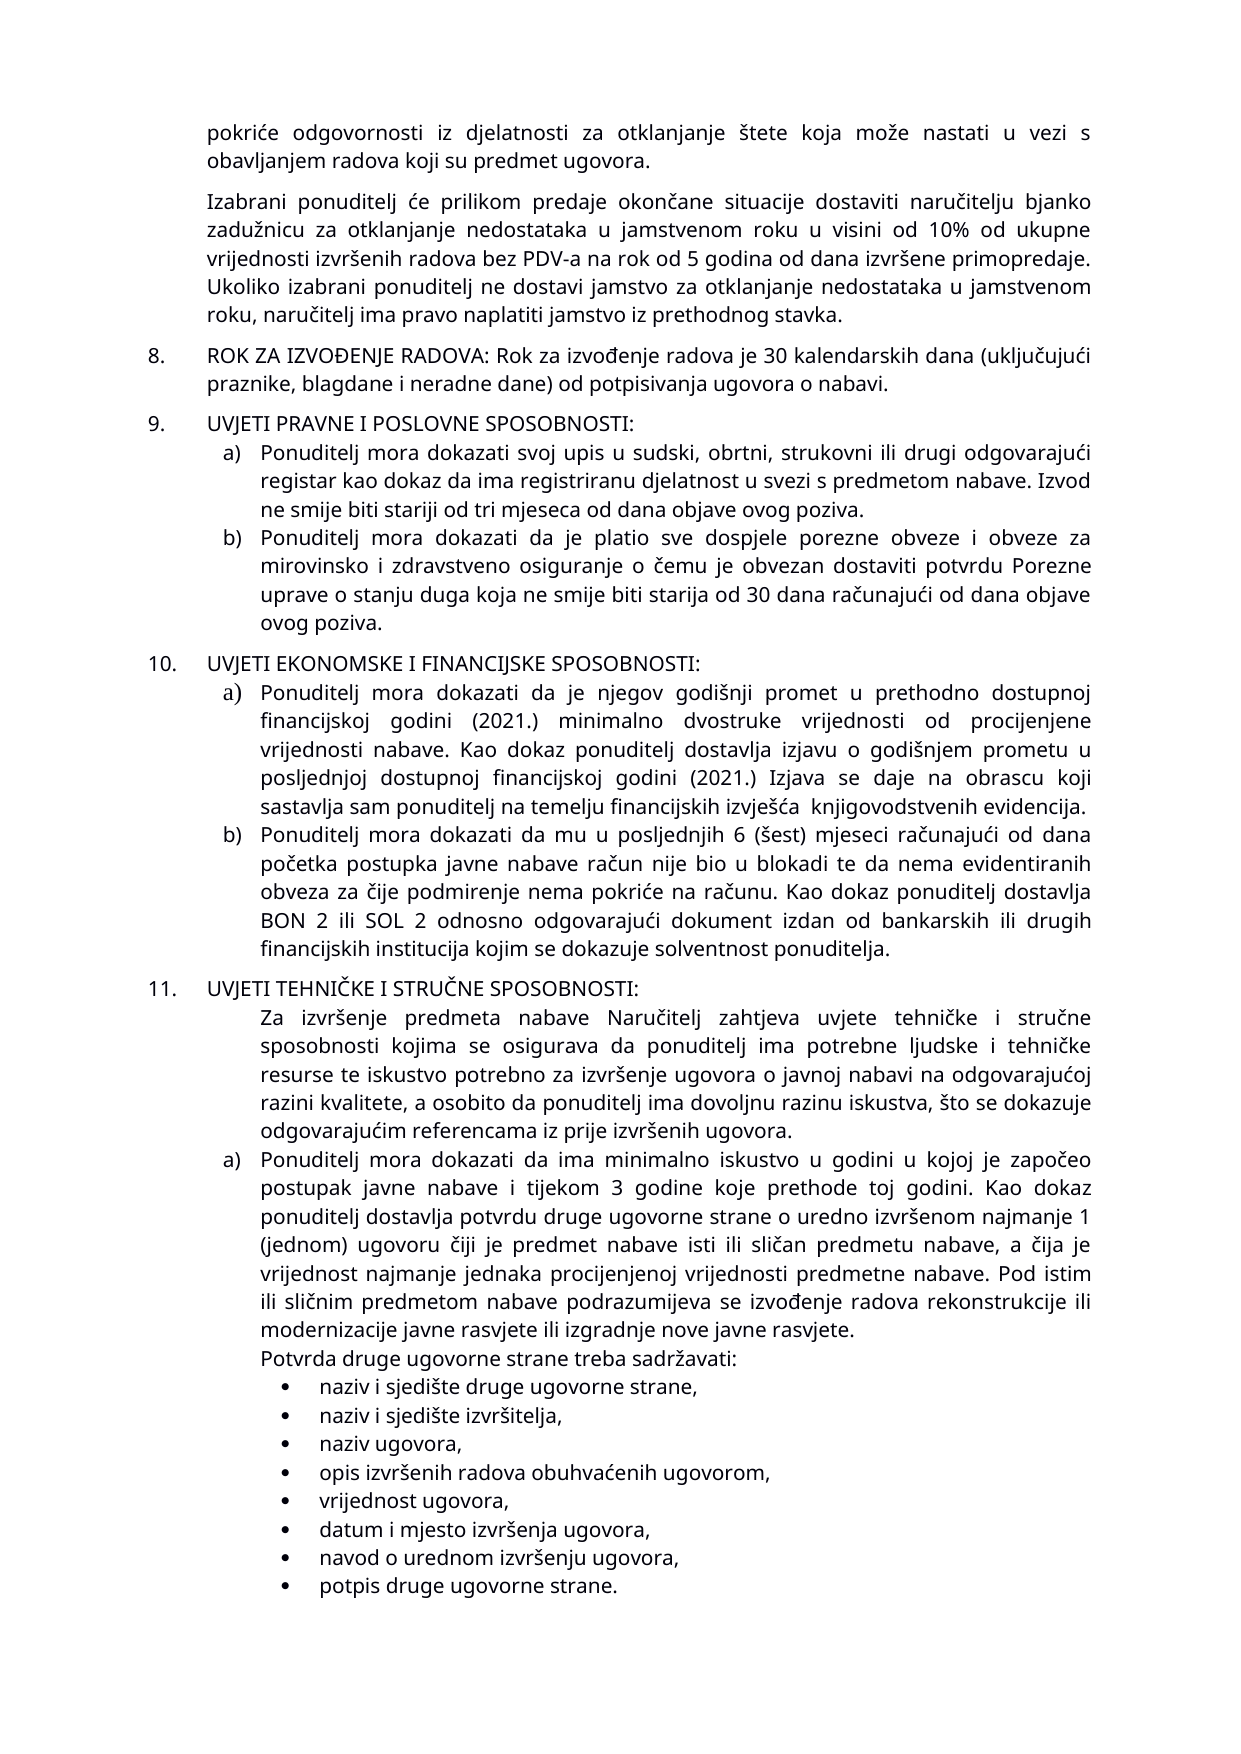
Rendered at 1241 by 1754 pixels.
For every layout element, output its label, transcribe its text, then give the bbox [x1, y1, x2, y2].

list UVJETI TEHNIČKE I STRUČNE SPOSOBNOSTI: [148, 974, 1093, 1003]
list navod o urednom izvršenju ugovora, [282, 1543, 1093, 1572]
list UVJETI PRAVNE I POSLOVNE SPOSOBNOSTI: [148, 409, 1093, 438]
list ROK ZA IZVOĐENJE RADOVA: Rok za izvođenje radova je 30 kalendarskih dana (uključujući praznike, blagdane i neradne dane) od potpisivanja ugovora o nabavi. [148, 341, 1093, 398]
text Potvrda druge ugovorne strane treba sadržavati: [260, 1344, 1093, 1372]
list vrijednost ugovora, [282, 1486, 1093, 1515]
text Za izvršenje predmeta nabave Naručitelj zahtjeva uvjete tehničke i stručne sposobnosti kojima se osigurava da ponuditelj ima potrebne ljudske i tehničke resurse te iskustvo potrebno za izvršenje ugovora o javnoj nabavi na odgovarajućoj razini kvalitete, a osobito da ponuditelj ima dovoljnu razinu iskustva, što se dokazuje odgovarajućim referencama iz prije izvršenih ugovora. [260, 1003, 1093, 1145]
list potpis druge ugovorne strane. [282, 1572, 1093, 1600]
list Ponuditelj mora dokazati da je njegov godišnji promet u prethodno dostupnoj financijskoj godini (2021.) minimalno dvostruke vrijednosti od procijenjene vrijednosti nabave. Kao dokaz ponuditelj dostavlja izjavu o godišnjem prometu u posljednjoj dostupnoj financijskoj godini (2021.) Izjava se daje na obrascu koji sastavlja sam ponuditelj na temelju financijskih izvješća knjigovodstvenih evidencija. [223, 677, 1093, 820]
list Ponuditelj mora dokazati da mu u posljednjih 6 (šest) mjeseci računajući od dana početka postupka javne nabave račun nije bio u blokadi te da nema evidentiranih obveza za čije podmirenje nema pokriće na računu. Kao dokaz ponuditelj dostavlja BON 2 ili SOL 2 odnosno odgovarajući dokument izdan od bankarskih ili drugih financijskih institucija kojim se dokazuje solventnost ponuditelja. [223, 820, 1093, 963]
list Ponuditelj mora dokazati da ima minimalno iskustvo u godini u kojoj je započeo postupak javne nabave i tijekom 3 godine koje prethode toj godini. Kao dokaz ponuditelj dostavlja potvrdu druge ugovorne strane o uredno izvršenom najmanje 1 (jednom) ugovoru čiji je predmet nabave isti ili sličan predmetu nabave, a čija je vrijednost najmanje jednaka procijenjenoj vrijednosti predmetne nabave. Pod istim ili sličnim predmetom nabave podrazumijeva se izvođenje radova rekonstrukcije ili modernizacije javne rasvjete ili izgradnje nove javne rasvjete. [223, 1145, 1093, 1344]
list naziv i sjedište izvršitelja, [282, 1401, 1093, 1429]
list datum i mjesto izvršenja ugovora, [282, 1515, 1093, 1543]
list naziv ugovora, [282, 1429, 1093, 1458]
list Ponuditelj mora dokazati svoj upis u sudski, obrtni, strukovni ili drugi odgovarajući registar kao dokaz da ima registriranu djelatnost u svezi s predmetom nabave. Izvod ne smije biti stariji od tri mjeseca od dana objave ovog poziva. [223, 438, 1093, 523]
list UVJETI EKONOMSKE I FINANCIJSKE SPOSOBNOSTI: [148, 649, 1093, 677]
text Izabrani ponuditelj će prilikom predaje okončane situacije dostaviti naručitelju bjanko zadužnicu za otklanjanje nedostataka u jamstvenom roku u visini od 10% od ukupne vrijednosti izvršenih radova bez PDV-a na rok od 5 godina od dana izvršene primopredaje. Ukoliko izabrani ponuditelj ne dostavi jamstvo za otklanjanje nedostataka u jamstvenom roku, naručitelj ima pravo naplatiti jamstvo iz prethodnog stavka. [207, 187, 1093, 329]
list opis izvršenih radova obuhvaćenih ugovorom, [282, 1458, 1093, 1486]
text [207, 118, 1093, 175]
list naziv i sjedište druge ugovorne strane, [282, 1372, 1093, 1401]
list Ponuditelj mora dokazati da je platio sve dospjele porezne obveze i obveze za mirovinsko i zdravstveno osiguranje o čemu je obvezan dostaviti potvrdu Porezne uprave o stanju duga koja ne smije biti starija od 30 dana računajući od dana objave ovog poziva. [223, 523, 1093, 637]
